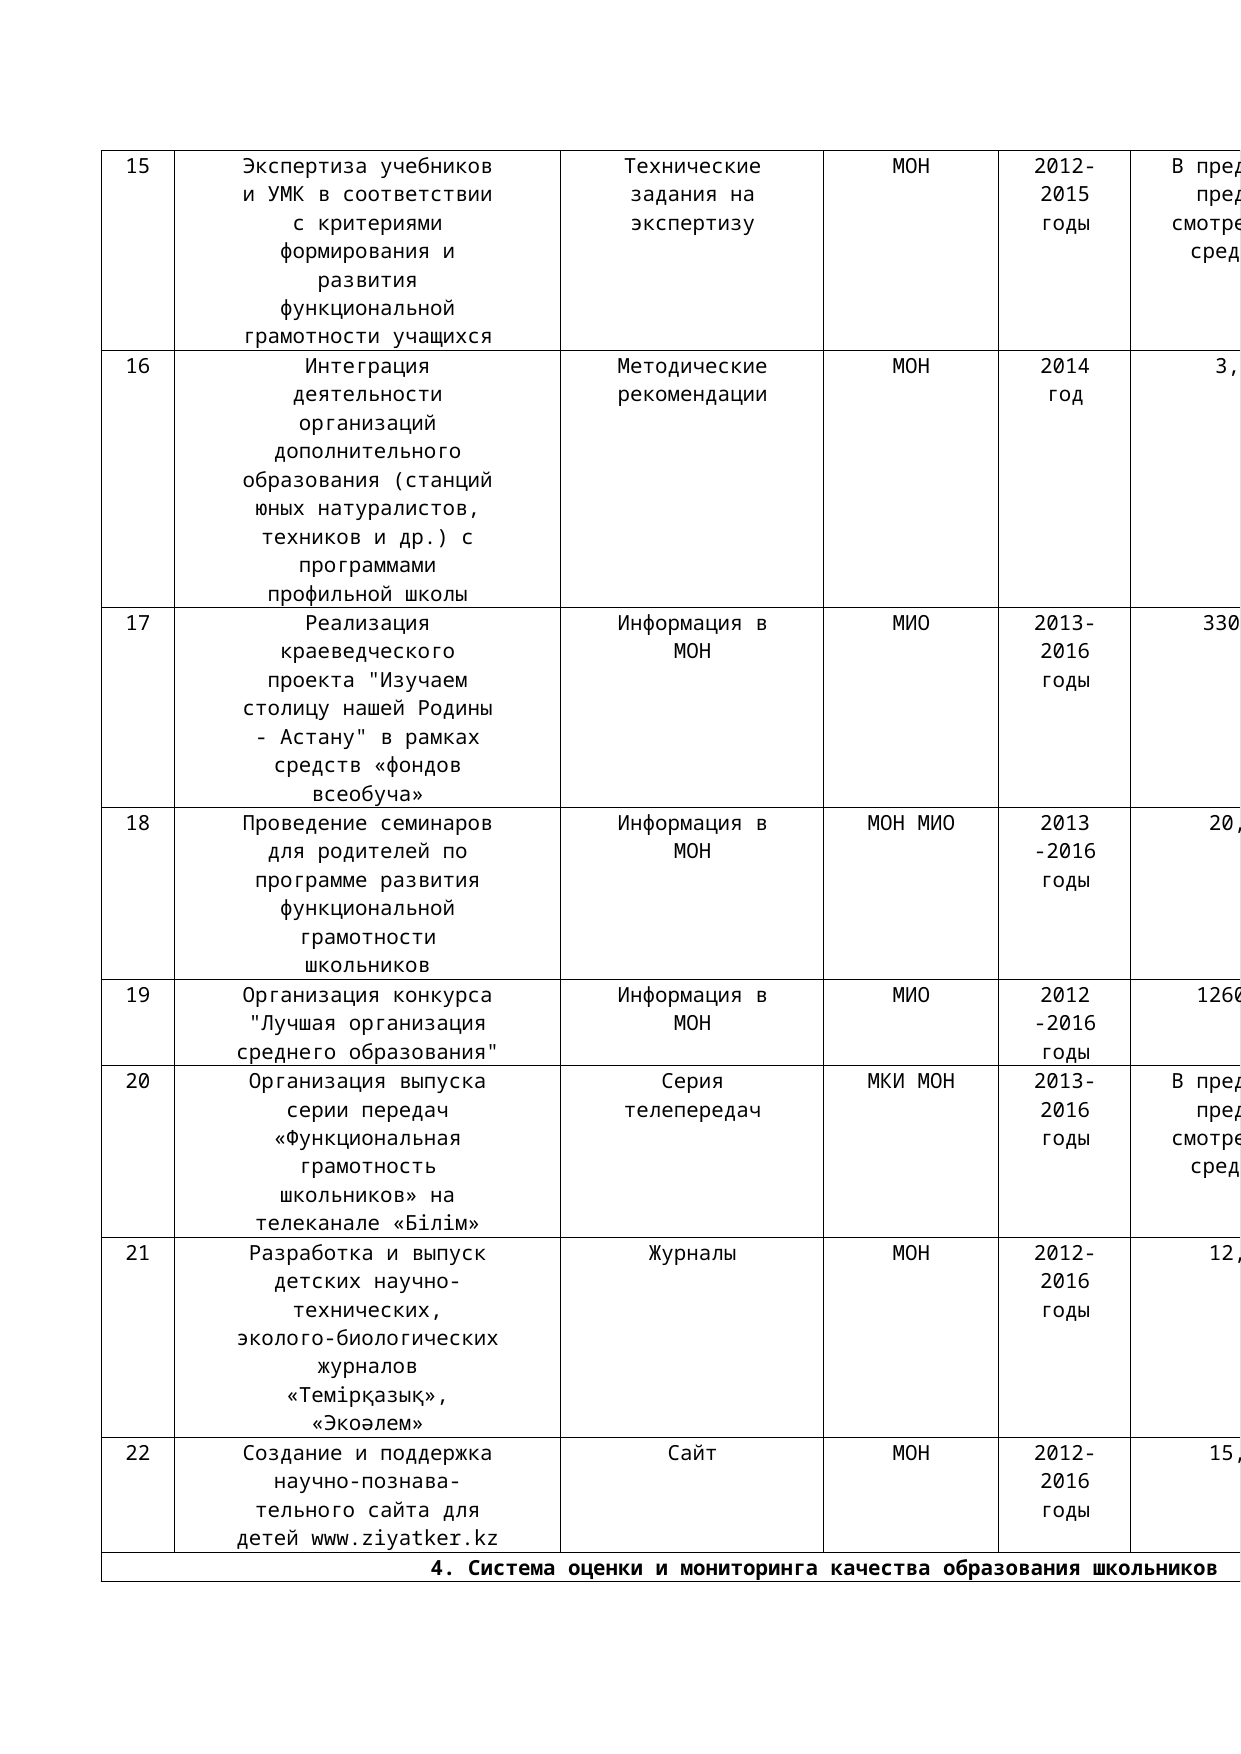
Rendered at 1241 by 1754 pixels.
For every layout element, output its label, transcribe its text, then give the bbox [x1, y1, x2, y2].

table_cell МКИ МОН [824, 1066, 998, 1237]
table_cell 330,0 [1131, 608, 1240, 807]
table_cell В пределах преду- смотренных средств [1131, 1066, 1240, 1237]
table_cell 2013- 2016 годы [999, 1066, 1130, 1237]
table_cell 15 [102, 151, 174, 350]
table_cell 4. Система оценки и мониторинга качества образования школьников [102, 1553, 1240, 1581]
table_cell 21 [102, 1238, 174, 1437]
table_cell 2012- 2015 годы [999, 151, 1130, 350]
table_cell 18 [102, 808, 174, 979]
table_cell Реализация краеведческого проекта "Изучаем столицу нашей Родины - Астану" в рамках средств «фондов всеобуча» [175, 608, 560, 807]
table_cell 16 [102, 351, 174, 607]
table_cell 19 [102, 980, 174, 1065]
table_cell Методические рекомендации [561, 351, 823, 607]
table_cell МОН МИО [824, 808, 998, 979]
table_cell 2012- 2016 годы [999, 1238, 1130, 1437]
table_cell 17 [102, 608, 174, 807]
table_cell 1260,7 [1131, 980, 1240, 1065]
table_cell 20,0 [1131, 808, 1240, 979]
table_cell Разработка и выпуск детских научно- технических, эколого-биологических журналов «Темірқазық», «Экоәлем» [175, 1238, 560, 1437]
table_cell 12,0 [1131, 1238, 1240, 1437]
table_cell Организация выпуска серии передач «Функциональная грамотность школьников» на телеканале «Білім» [175, 1066, 560, 1237]
table_cell 2013- 2016 годы [999, 608, 1130, 807]
table_cell Технические задания на экспертизу [561, 151, 823, 350]
table_cell Создание и поддержка научно-познава- тельного сайта для детей www.ziyatker.kz [175, 1438, 560, 1552]
table_cell Организация конкурса "Лучшая организация среднего образования" [175, 980, 560, 1065]
table_cell 22 [102, 1438, 174, 1552]
table_cell Проведение семинаров для родителей по программе развития функциональной грамотности школьников [175, 808, 560, 979]
table_cell 2013 -2016 годы [999, 808, 1130, 979]
table_cell Серия телепередач [561, 1066, 823, 1237]
table_cell МИО [824, 608, 998, 807]
table_cell МОН [824, 1238, 998, 1437]
table_cell Информация в МОН [561, 808, 823, 979]
table_cell Журналы [561, 1238, 823, 1437]
table_cell 2012 -2016 годы [999, 980, 1130, 1065]
table_cell МОН [824, 1438, 998, 1552]
table_cell 2014 год [999, 351, 1130, 607]
table_cell 3,5 [1131, 351, 1240, 607]
table_cell 20 [102, 1066, 174, 1237]
table_cell 15,0 [1131, 1438, 1240, 1552]
table_cell МИО [824, 980, 998, 1065]
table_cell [1131, 151, 1240, 350]
table_cell 2012- 2016 годы [999, 1438, 1130, 1552]
table_cell Информация в МОН [561, 608, 823, 807]
table_cell МОН [824, 151, 998, 350]
table_cell Экспертиза учебников и УМК в соответствии с критериями формирования и развития функциональной грамотности учащихся [175, 151, 560, 350]
table_cell Интеграция деятельности организаций дополнительного образования (станций юных натуралистов, техников и др.) с программами профильной школы [175, 351, 560, 607]
table_cell МОН [824, 351, 998, 607]
table_cell Информация в МОН [561, 980, 823, 1065]
table_cell Сайт [561, 1438, 823, 1552]
